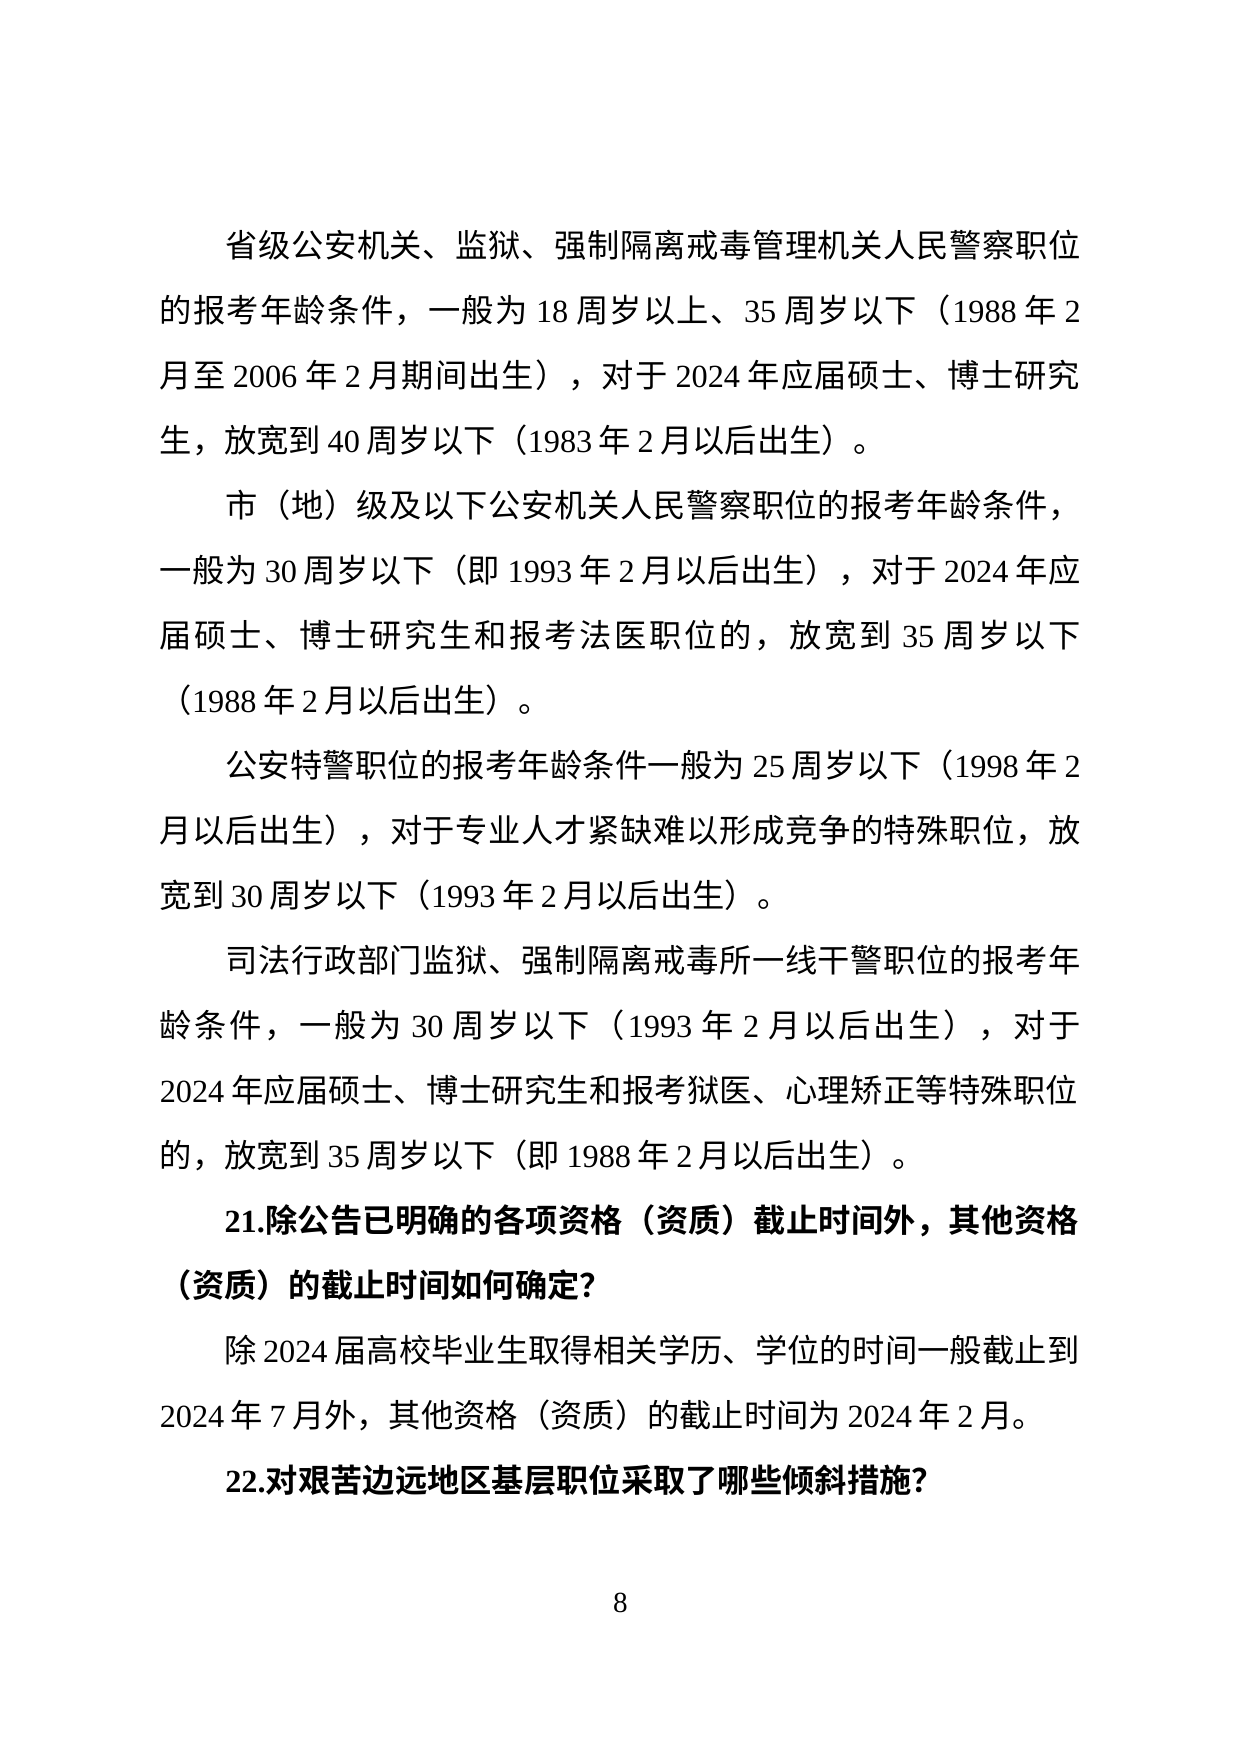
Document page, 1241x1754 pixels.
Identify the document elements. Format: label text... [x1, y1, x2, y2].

text 市（地）级及以下公安机关人民警察职位的报考年龄条件，一般为30周岁以下（即1993年2月以后出生），对于2024年应届硕士、博士研究生和报考法医职位的，放宽到35周岁以下（1988年2月以后出生）。 [159, 471, 1081, 731]
text 司法行政部门监狱、强制隔离戒毒所一线干警职位的报考年龄条件，一般为30周岁以下（1993年2月以后出生），对于2024年应届硕士、博士研究生和报考狱医、心理矫正等特殊职位的，放宽到35周岁以下（即1988年2月以后出生）。 [159, 926, 1081, 1186]
text 省级公安机关、监狱、强制隔离戒毒管理机关人民警察职位的报考年龄条件，一般为18周岁以上、35周岁以下（1988年2月至2006年2月期间出生），对于2024年应届硕士、博士研究生，放宽到40周岁以下（1983年2月以后出生）。 [159, 211, 1081, 471]
text 22.对艰苦边远地区基层职位采取了哪些倾斜措施？ [159, 1446, 1081, 1511]
text 除2024届高校毕业生取得相关学历、学位的时间一般截止到2024年7月外，其他资格（资质）的截止时间为2024年2月。 [159, 1316, 1081, 1446]
text 21.除公告已明确的各项资格（资质）截止时间外，其他资格（资质）的截止时间如何确定？ [159, 1186, 1081, 1316]
text 公安特警职位的报考年龄条件一般为25周岁以下（1998年2月以后出生），对于专业人才紧缺难以形成竞争的特殊职位，放宽到30周岁以下（1993年2月以后出生）。 [159, 731, 1081, 926]
